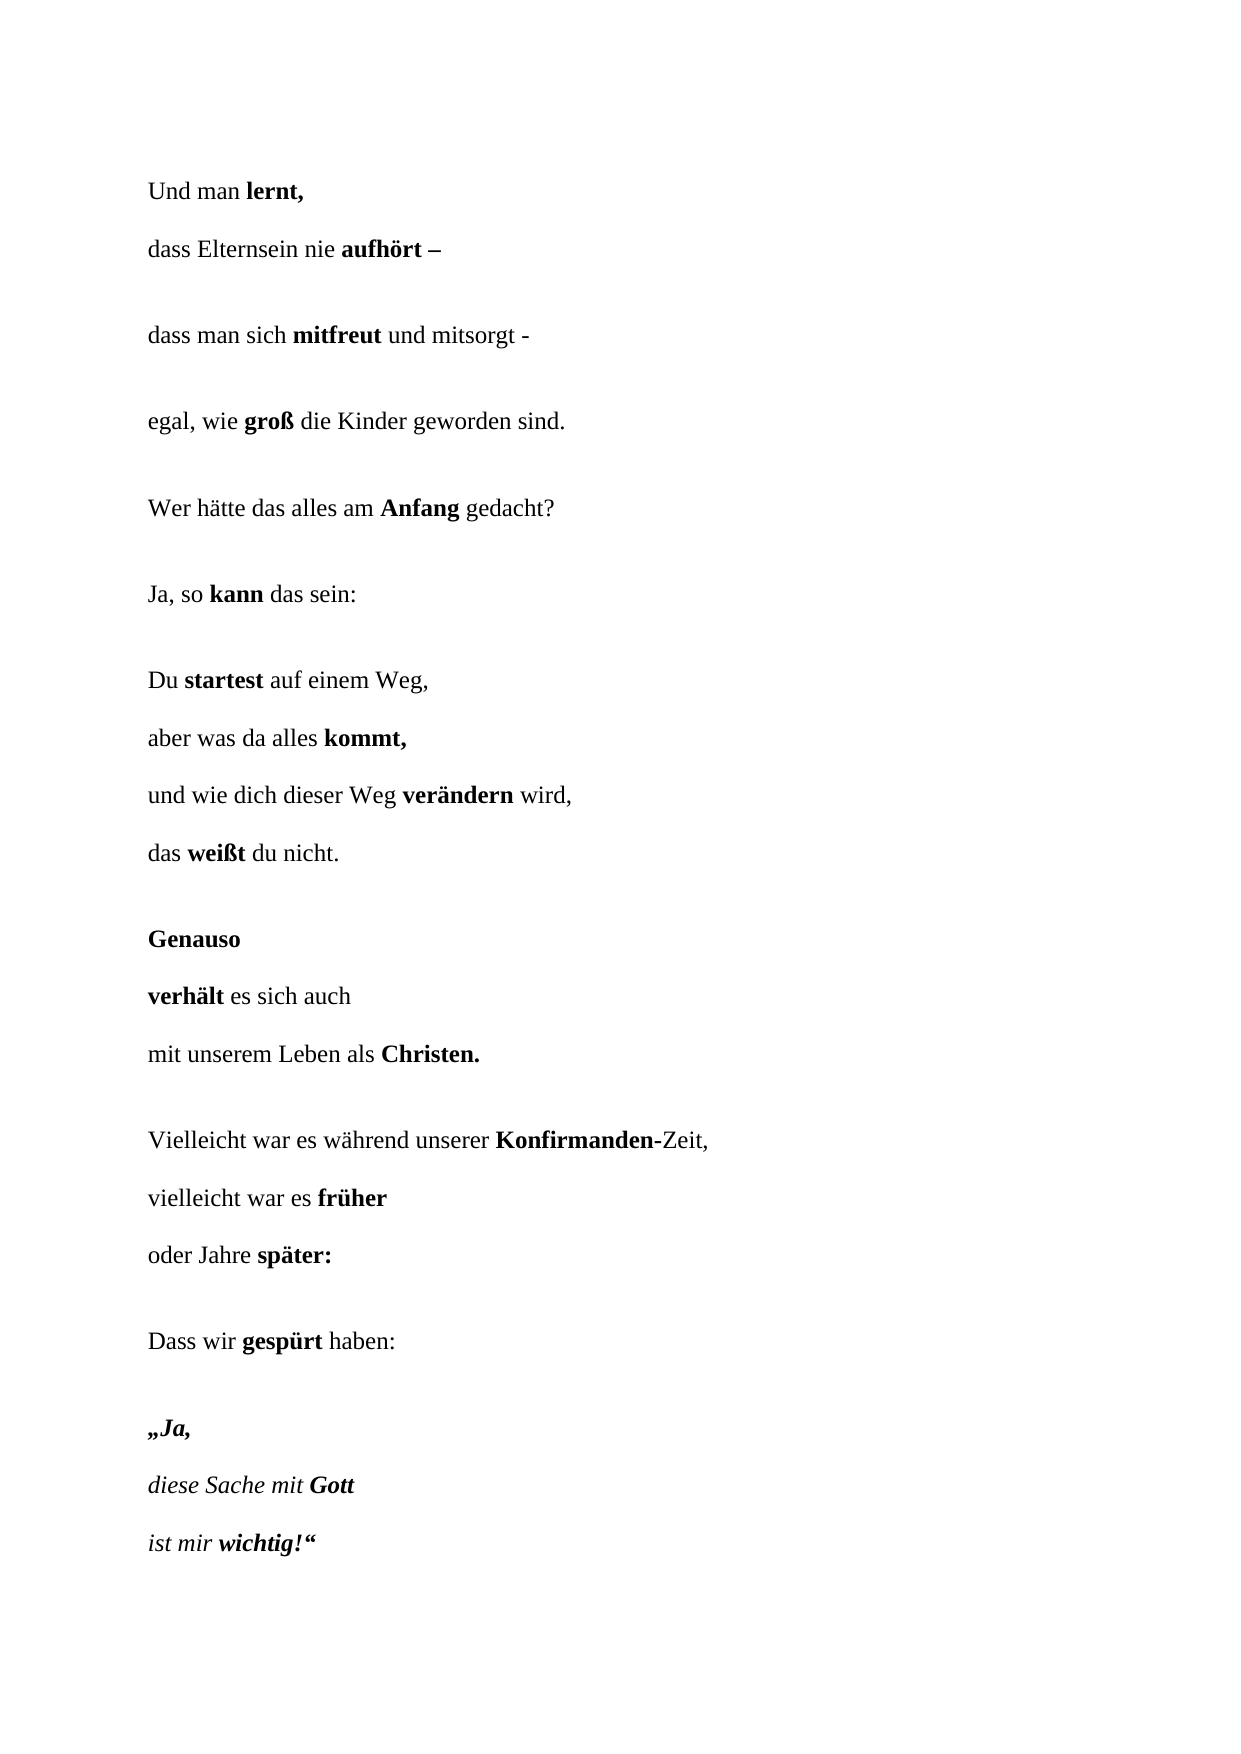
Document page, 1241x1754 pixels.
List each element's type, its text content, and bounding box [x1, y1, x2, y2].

text vielleicht war es früher [148, 1183, 1093, 1211]
text diese Sache mit Gott [148, 1470, 1093, 1499]
text Dass wir gespürt haben: [148, 1326, 1093, 1355]
text und wie dich dieser Weg verändern wird, [148, 780, 1093, 809]
text verhält es sich auch [148, 981, 1093, 1010]
text Und man lernt, [148, 176, 1093, 205]
text aber was da alles kommt, [148, 723, 1093, 751]
text Vielleicht war es während unserer Konfirmanden-Zeit, [148, 1125, 1093, 1154]
text dass Elternsein nie aufhört – [148, 234, 1093, 263]
text Genauso [148, 924, 1093, 953]
text ist mir wichtig!“ [148, 1528, 1093, 1556]
text das weißt du nicht. [148, 838, 1093, 866]
text oder Jahre später: [148, 1240, 1093, 1269]
text egal, wie groß die Kinder geworden sind. [148, 406, 1093, 435]
text Ja, so kann das sein: [148, 579, 1093, 608]
text Du startest auf einem Weg, [148, 665, 1093, 694]
text dass man sich mitfreut und mitsorgt - [148, 320, 1093, 349]
text mit unserem Leben als Christen. [148, 1039, 1093, 1068]
text „Ja, [148, 1413, 1093, 1441]
text Wer hätte das alles am Anfang gedacht? [148, 493, 1093, 521]
